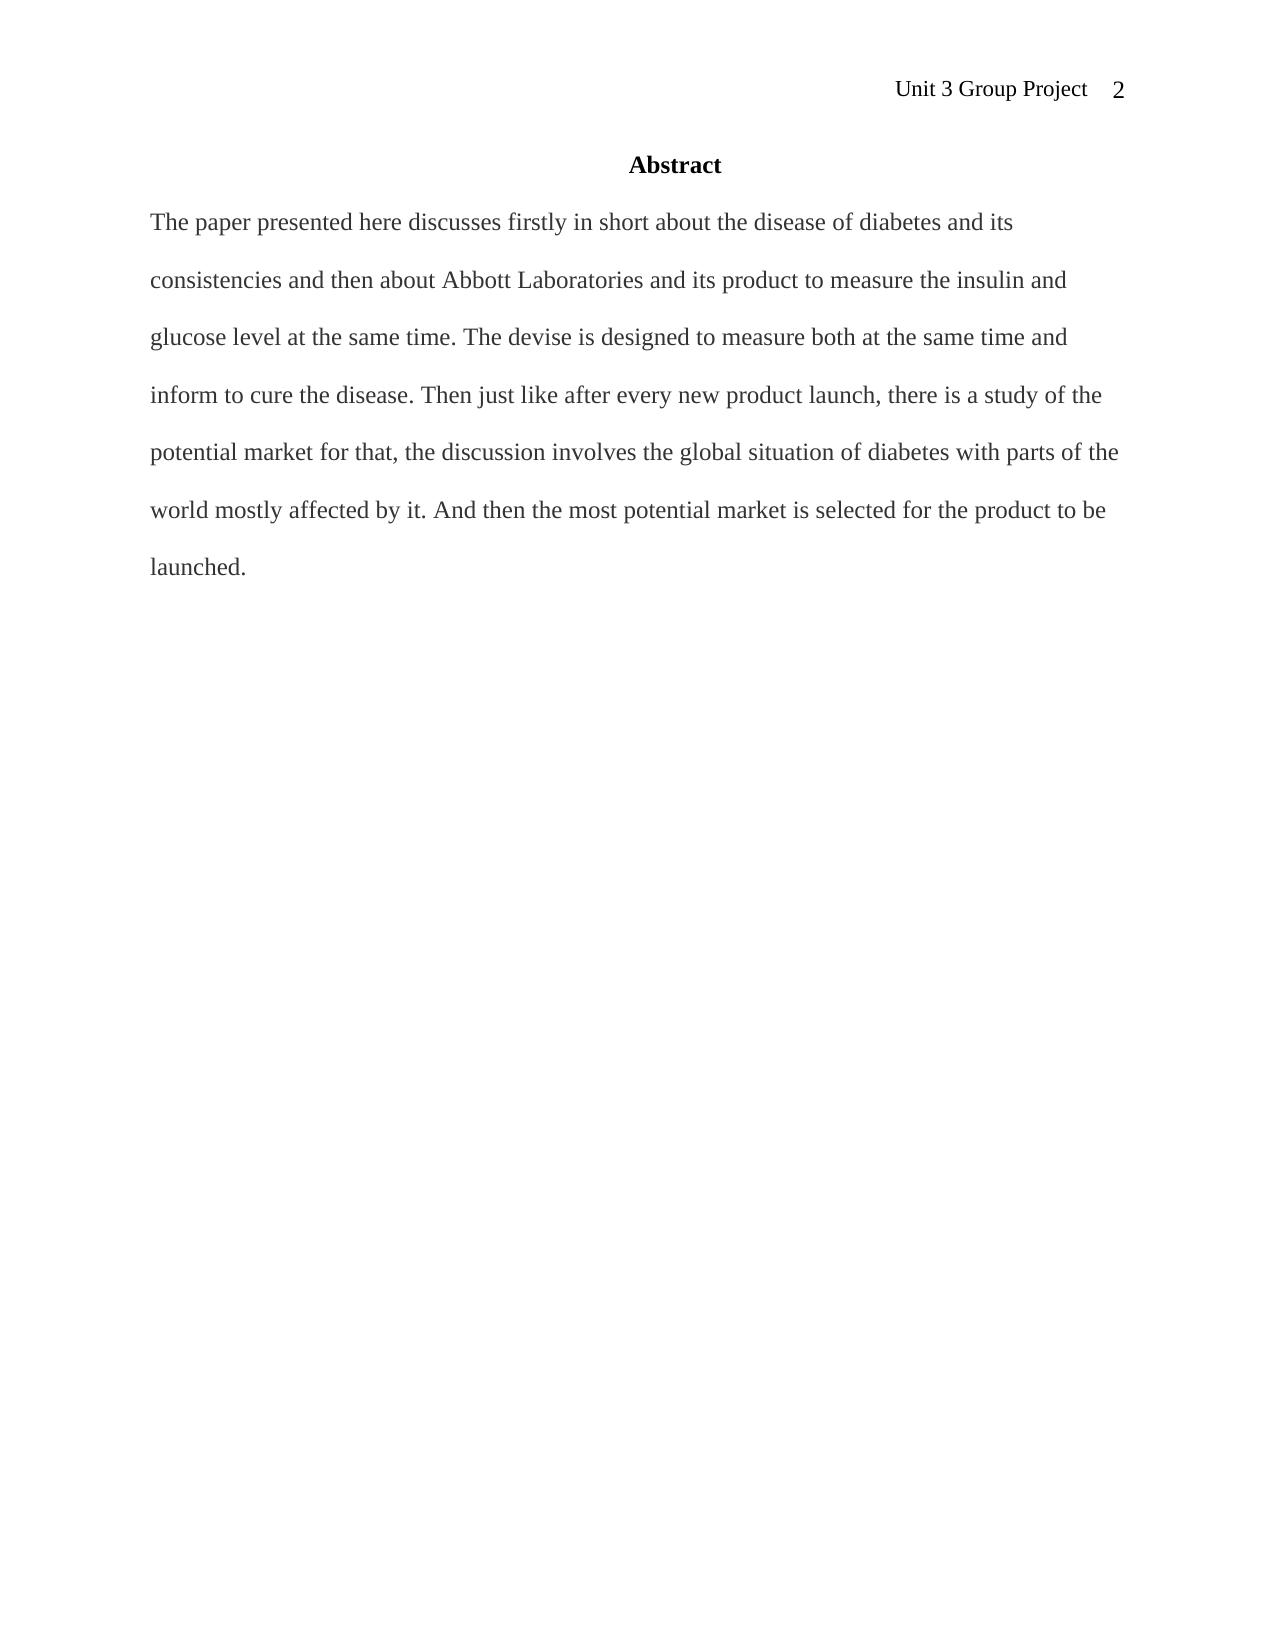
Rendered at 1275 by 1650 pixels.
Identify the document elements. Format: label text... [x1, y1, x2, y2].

text The paper presented here discusses firstly in short about the disease of diabetes and its consistencies and then about Abbott Laboratories and its product to measure the insulin and glucose level at the same time. The devise is designed to measure both at the same time and inform to cure the disease. Then just like after every new product launch, there is a study of the potential market for that, the discussion involves the global situation of diabetes with parts of the world mostly affected by it. And then the most potential market is selected for the product to be launched. [150, 207, 1125, 581]
text Abstract [150, 150, 1125, 179]
